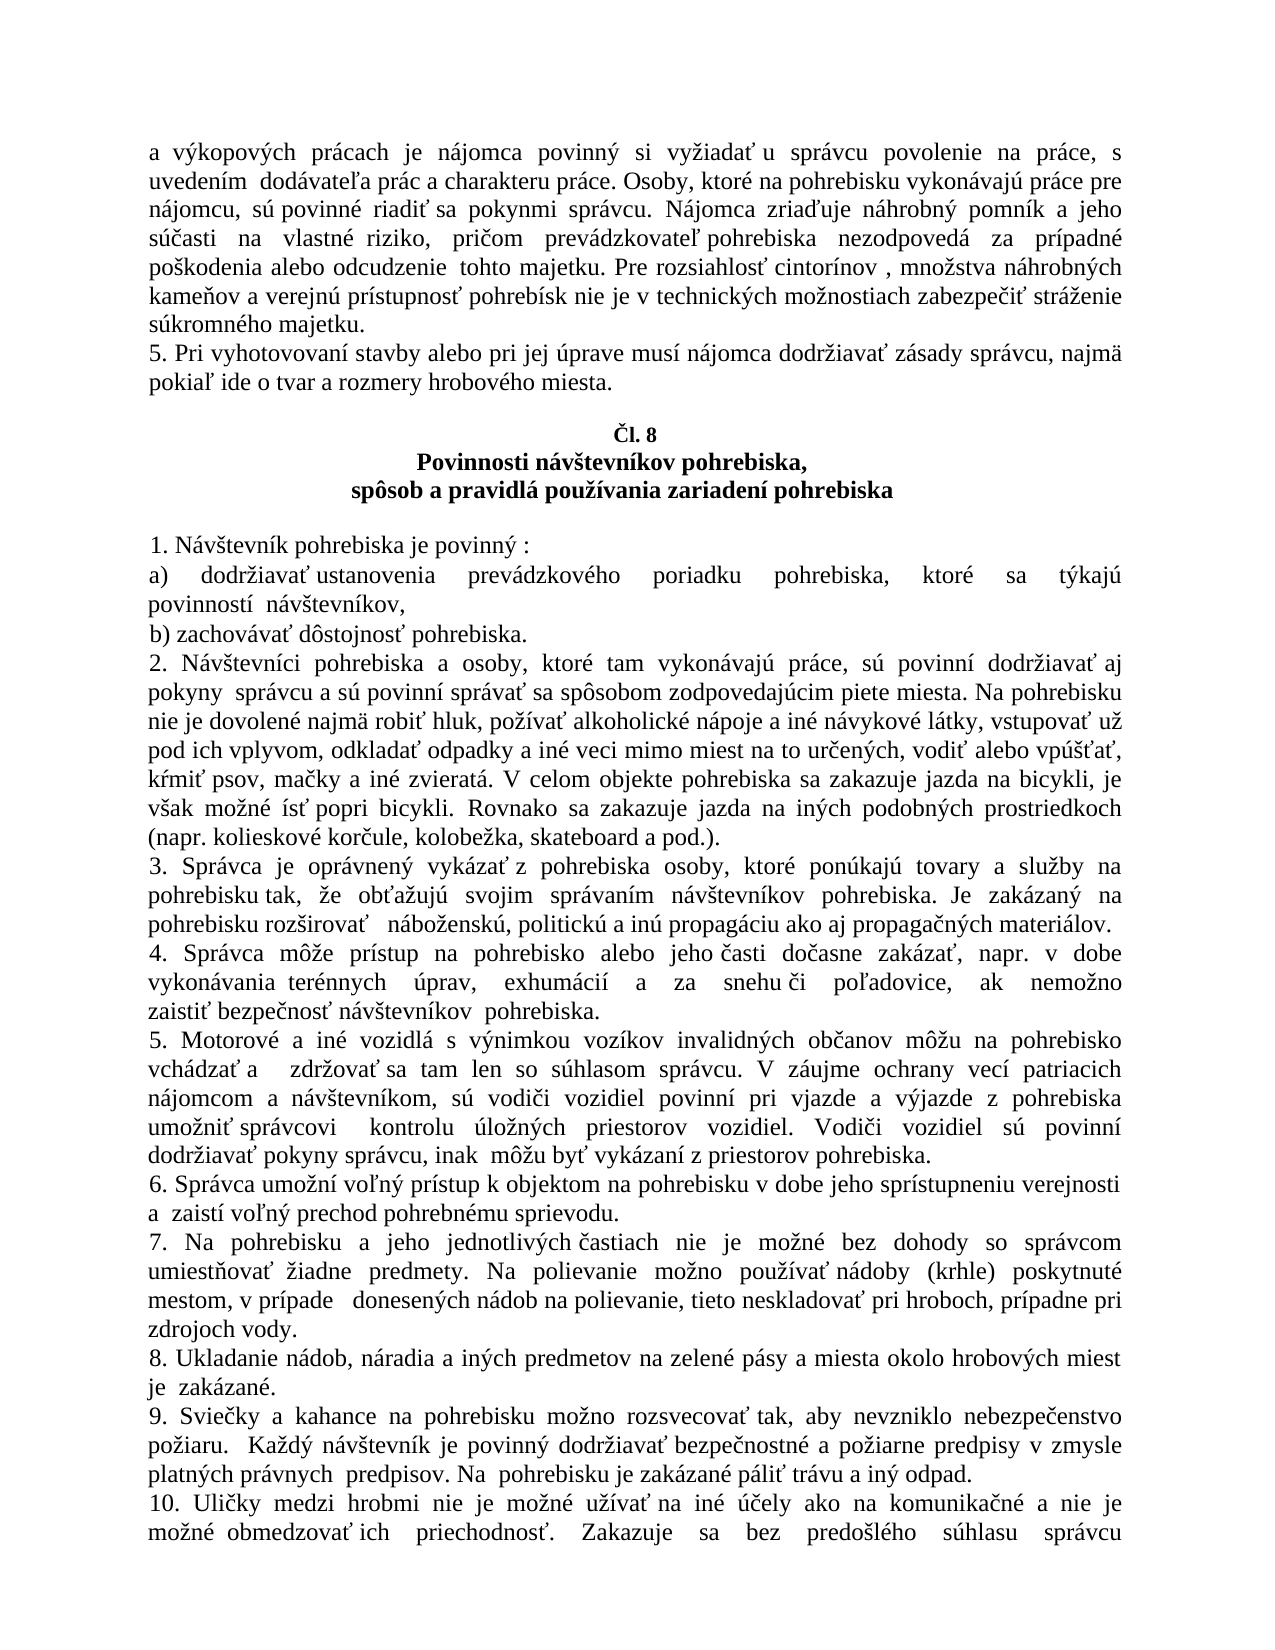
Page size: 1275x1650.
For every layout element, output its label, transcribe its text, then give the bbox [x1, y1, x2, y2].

text 3. Správca je oprávnený vykázať z pohrebiska osoby, ktoré ponúkajú tovary a služby na pohrebisku tak, že obťažujú svojim správaním návštevníkov pohrebiska. Je zakázaný na pohrebisku rozširovať náboženskú, politickú a inú propagáciu ako aj propagačných materiálov. [148, 851, 1122, 938]
text Čl. 8 [148, 422, 1122, 447]
text 7. Na pohrebisku a jeho jednotlivých častiach nie je možné bez dohody so správcom umiestňovať žiadne predmety. Na polievanie možno používať nádoby (krhle) poskytnuté mestom, v prípade donesených nádob na polievanie, tieto neskladovať pri hroboch, prípadne pri zdrojoch vody. [148, 1227, 1122, 1343]
text 5. Motorové a iné vozidlá s výnimkou vozíkov invalidných občanov môžu na pohrebisko vchádzať a zdržovať sa tam len so súhlasom správcu. V záujme ochrany vecí patriacich nájomcom a návštevníkom, sú vodiči vozidiel povinní pri vjazde a výjazde z pohrebiska umožniť správcovi kontrolu úložných priestorov vozidiel. Vodiči vozidiel sú povinní dodržiavať pokyny správcu, inak môžu byť vykázaní z priestorov pohrebiska. [148, 1025, 1122, 1169]
text 1. Návštevník pohrebiska je povinný : [149, 531, 1122, 559]
text 2. Návštevníci pohrebiska a osoby, ktoré tam vykonávajú práce, sú povinní dodržiavať aj pokyny správcu a sú povinní správať sa spôsobom zodpovedajúcim piete miesta. Na pohrebisku nie je dovolené najmä robiť hluk, požívať alkoholické nápoje a iné návykové látky, vstupovať už pod ich vplyvom, odkladať odpadky a iné veci mimo miest na to určených, vodiť alebo vpúšťať, kŕmiť psov, mačky a iné zvieratá. V celom objekte pohrebiska sa zakazuje jazda na bicykli, je však možné ísť popri bicykli. Rovnako sa zakazuje jazda na iných podobných prostriedkoch (napr. kolieskové korčule, kolobežka, skateboard a pod.). [148, 648, 1122, 851]
text 6. Správca umožní voľný prístup k objektom na pohrebisku v dobe jeho sprístupneniu verejnosti a zaistí voľný prechod pohrebnému sprievodu. [148, 1169, 1122, 1227]
text Povinnosti návštevníkov pohrebiska, [416, 447, 1122, 476]
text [148, 137, 1122, 338]
text b) zachovávať dôstojnosť pohrebiska. [149, 619, 1122, 648]
text 9. Sviečky a kahance na pohrebisku možno rozsvecovať tak, aby nevzniklo nebezpečenstvo požiaru. Každý návštevník je povinný dodržiavať bezpečnostné a požiarne predpisy v zmysle platných právnych predpisov. Na pohrebisku je zakázané páliť trávu a iný odpad. [148, 1401, 1122, 1488]
text 8. Ukladanie nádob, náradia a iných predmetov na zelené pásy a miesta okolo hrobových miest je zakázané. [148, 1343, 1122, 1401]
text a) dodržiavať ustanovenia prevádzkového poriadku pohrebiska, ktoré sa týkajú povinností návštevníkov, [148, 560, 1122, 618]
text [148, 1488, 1122, 1546]
text 4. Správca môže prístup na pohrebisko alebo jeho časti dočasne zakázať, napr. v dobe vykonávania terénnych úprav, exhumácií a za snehu či poľadovice, ak nemožno zaistiť bezpečnosť návštevníkov pohrebiska. [148, 938, 1122, 1024]
text spôsob a pravidlá používania zariadení pohrebiska [345, 476, 1122, 504]
text 5. Pri vyhotovovaní stavby alebo pri jej úprave musí nájomca dodržiavať zásady správcu, najmä pokiaľ ide o tvar a rozmery hrobového miesta. [148, 338, 1122, 396]
